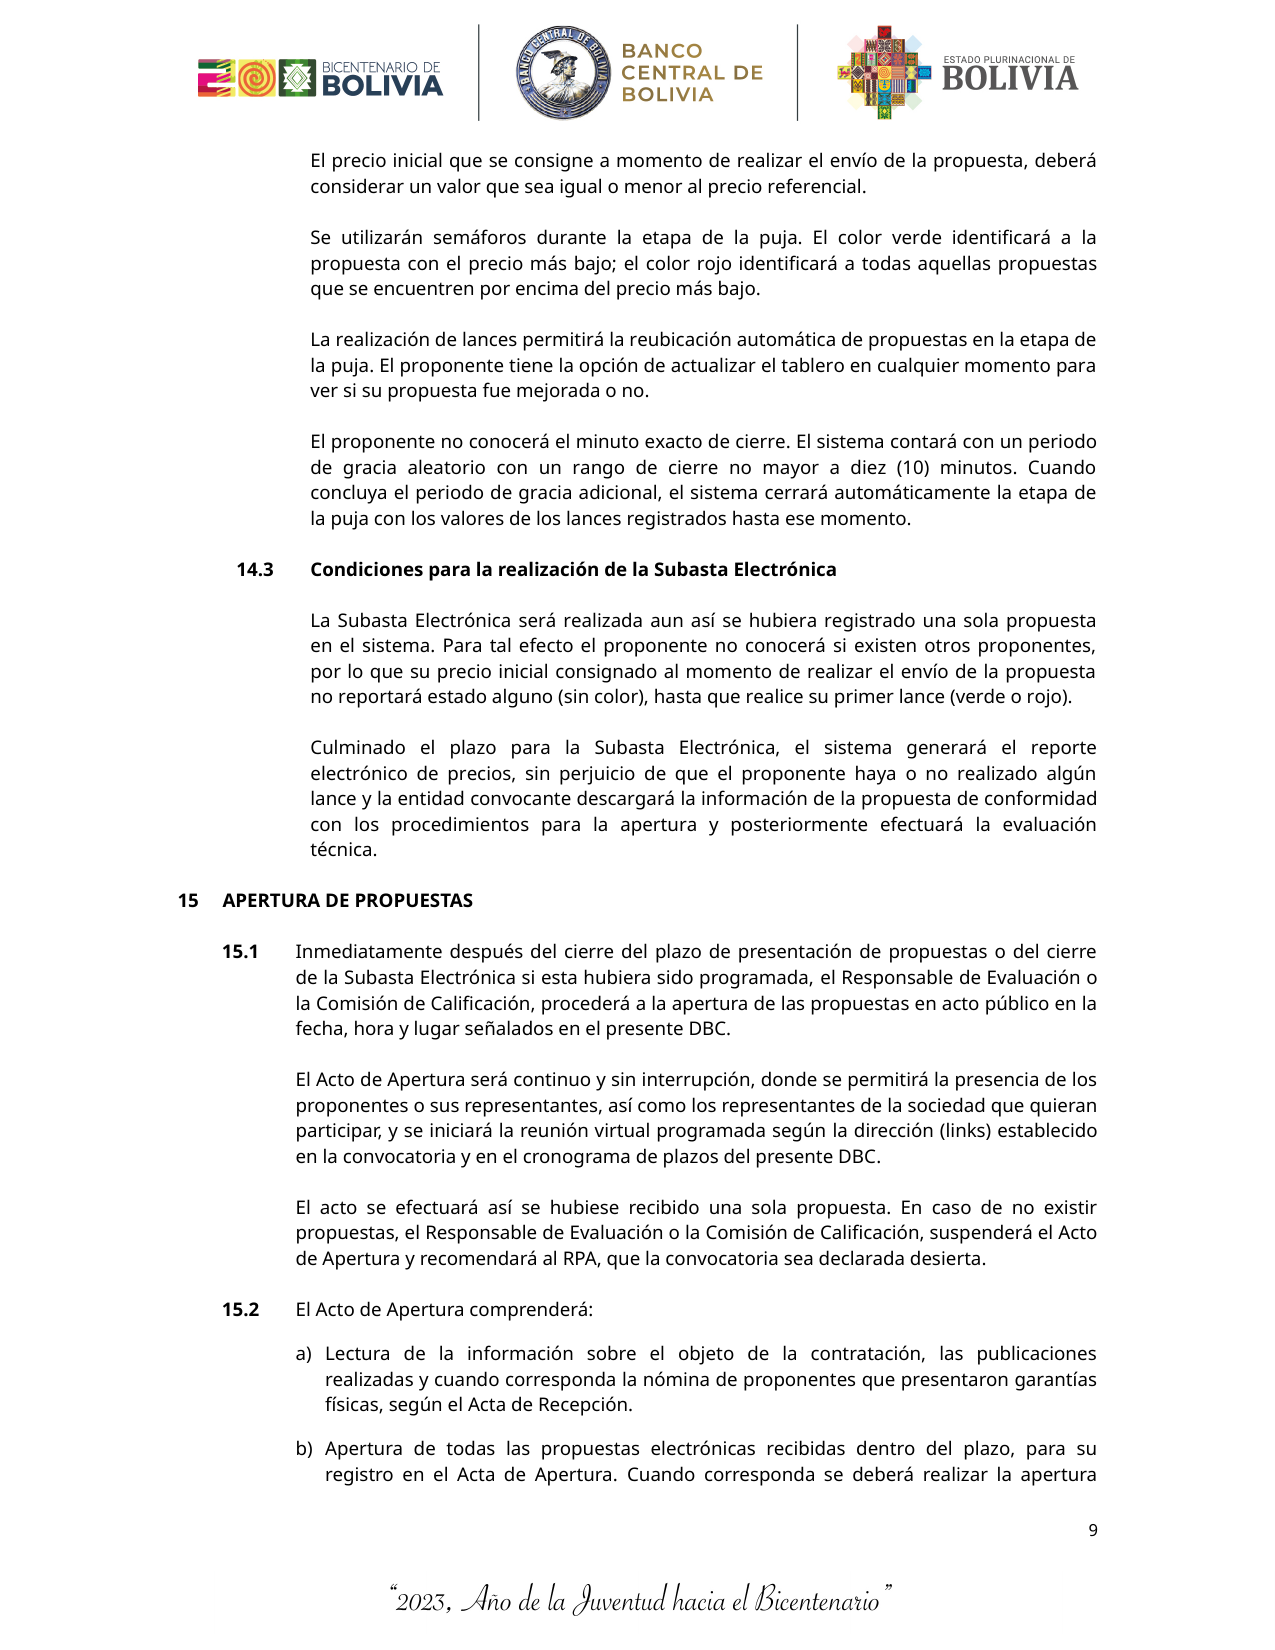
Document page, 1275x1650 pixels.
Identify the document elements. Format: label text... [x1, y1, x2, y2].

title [295, 1436, 1098, 1487]
text La Subasta Electrónica será realizada aun así se hubiera registrado una sola propuesta en el sistema. Para tal efecto el proponente no conocerá si existen otros proponentes, por lo que su precio inicial consignado al momento de realizar el envío de la propuesta no reportará estado alguno (sin color), hasta que realice su primer lance (verde o rojo). [310, 607, 1098, 709]
title El Acto de Apertura será continuo y sin interrupción, donde se permitirá la presencia de los proponentes o sus representantes, así como los representantes de la sociedad que quieran participar, y se iniciará la reunión virtual programada según la dirección (links) establecido en la convocatoria y en el cronograma de plazos del presente DBC. [295, 1066, 1098, 1168]
title Condiciones para la realización de la Subasta Electrónica [236, 556, 1098, 582]
title Lectura de la información sobre el objeto de la contratación, las publicaciones realizadas y cuando corresponda la nómina de proponentes que presentaron garantías físicas, según el Acta de Recepción. [295, 1340, 1098, 1417]
title El Acto de Apertura comprenderá: [222, 1296, 1098, 1322]
title El acto se efectuará así se hubiese recibido una sola propuesta. En caso de no existir propuestas, el Responsable de Evaluación o la Comisión de Calificación, suspenderá el Acto de Apertura y recomendará al RPA, que la convocatoria sea declarada desierta. [295, 1194, 1098, 1271]
text La realización de lances permitirá la reubicación automática de propuestas en la etapa de la puja. El proponente tiene la opción de actualizar el tablero en cualquier momento para ver si su propuesta fue mejorada o no. [310, 326, 1098, 403]
picture [0, 8, 1275, 124]
text El precio inicial que se consigne a momento de realizar el envío de la propuesta, deberá considerar un valor que sea igual o menor al precio referencial. [310, 148, 1098, 199]
title APERTURA DE PROPUESTAS [177, 888, 1098, 913]
picture [3, 1571, 1275, 1634]
title Inmediatamente después del cierre del plazo de presentación de propuestas o del cierre de la Subasta Electrónica si esta hubiera sido programada, el Responsable de Evaluación o la Comisión de Calificación, procederá a la apertura de las propuestas en acto público en la fecha, hora y lugar señalados en el presente DBC. [222, 939, 1098, 1041]
text Culminado el plazo para la Subasta Electrónica, el sistema generará el reporte electrónico de precios, sin perjuicio de que el proponente haya o no realizado algún lance y la entidad convocante descargará la información de la propuesta de conformidad con los procedimientos para la apertura y posteriormente efectuará la evaluación técnica. [310, 735, 1098, 862]
text Se utilizarán semáforos durante la etapa de la puja. El color verde identificará a la propuesta con el precio más bajo; el color rojo identificará a todas aquellas propuestas que se encuentren por encima del precio más bajo. [310, 224, 1098, 301]
text El proponente no conocerá el minuto exacto de cierre. El sistema contará con un periodo de gracia aleatorio con un rango de cierre no mayor a diez (10) minutos. Cuando concluya el periodo de gracia adicional, el sistema cerrará automáticamente la etapa de la puja con los valores de los lances registrados hasta ese momento. [310, 428, 1098, 531]
